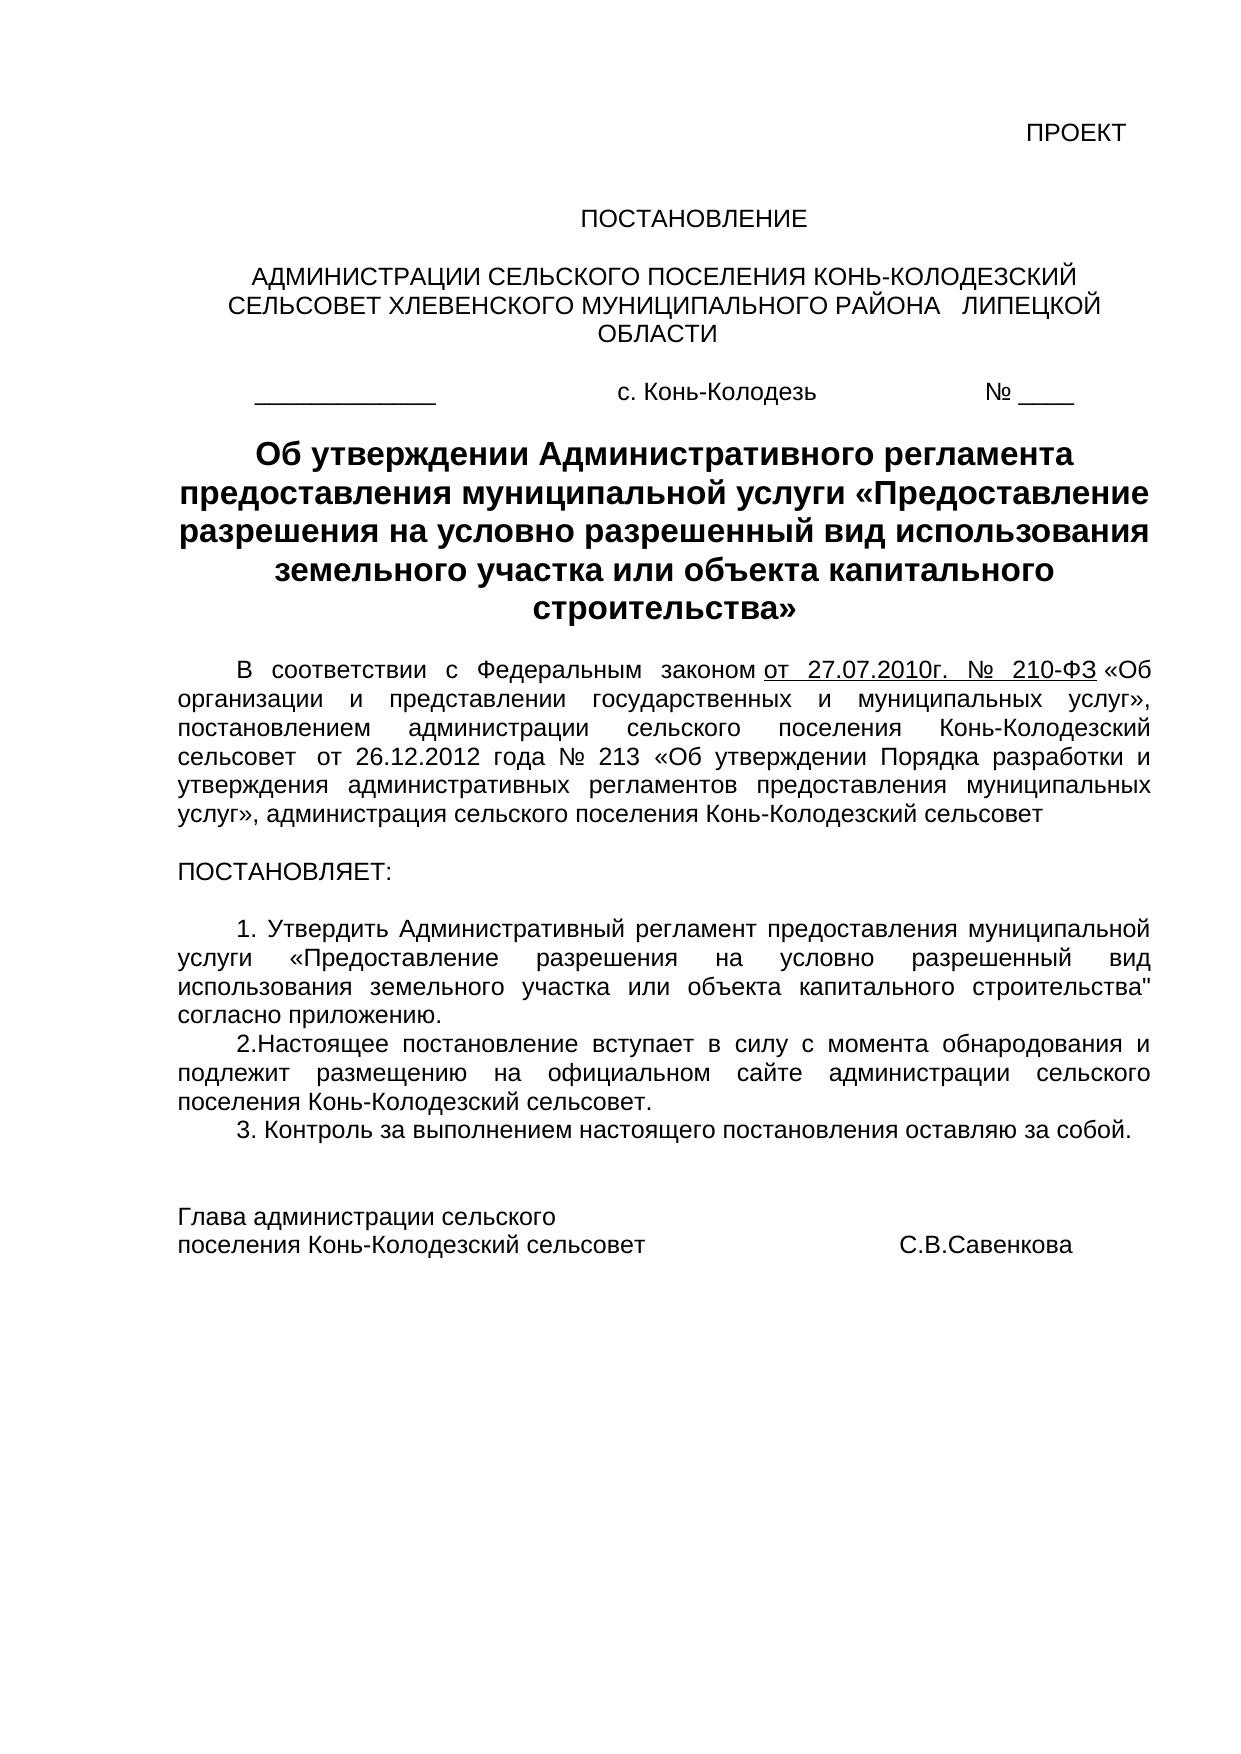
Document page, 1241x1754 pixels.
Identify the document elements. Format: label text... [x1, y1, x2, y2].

text поселения Конь-Колодезский сельсовет С.В.Савенкова [177, 1230, 1152, 1259]
text В соответствии с Федеральным законом от 27.07.2010г. № 210-ФЗ «Об организации и представлении государственных и муниципальных услуг», постановлением администрации сельского поселения Конь-Колодезский сельсовет от 26.12.2012 года № 213 «Об утверждении Порядка разработки и утверждения административных регламентов предоставления муниципальных услуг», администрация сельского поселения Конь-Колодезский сельсовет [177, 655, 1152, 828]
text Об утверждении Административного регламента предоставления муниципальной услуги «Предоставление разрешения на условно разрешенный вид использования земельного участка или объекта капитального строительства» [177, 434, 1152, 627]
text _____________ с. Конь-Колодезь № ____ [177, 377, 1152, 406]
text АДМИНИСТРАЦИИ СЕЛЬСКОГО ПОСЕЛЕНИЯ КОНЬ-КОЛОДЕЗСКИЙ СЕЛЬСОВЕТ ХЛЕВЕНСКОГО МУНИЦИПАЛЬНОГО РАЙОНА ЛИПЕЦКОЙ ОБЛАСТИ [177, 262, 1152, 348]
text ПОСТАНОВЛЕНИЕ [177, 204, 1152, 233]
text ПРОЕКТ [177, 118, 1152, 147]
text 2.Настоящее постановление вступает в силу с момента обнародования и подлежит размещению на официальном сайте администрации сельского поселения Конь-Колодезский сельсовет. [177, 1029, 1152, 1115]
text ПОСТАНОВЛЯЕТ: [177, 857, 1152, 885]
text Глава администрации сельского [177, 1202, 1152, 1230]
text 3. Контроль за выполнением настоящего постановления оставляю за собой. [177, 1115, 1152, 1144]
text 1. Утвердить Административный регламент предоставления муниципальной услуги «Предоставление разрешения на условно разрешенный вид использования земельного участка или объекта капитального строительства" согласно приложению. [177, 914, 1152, 1029]
